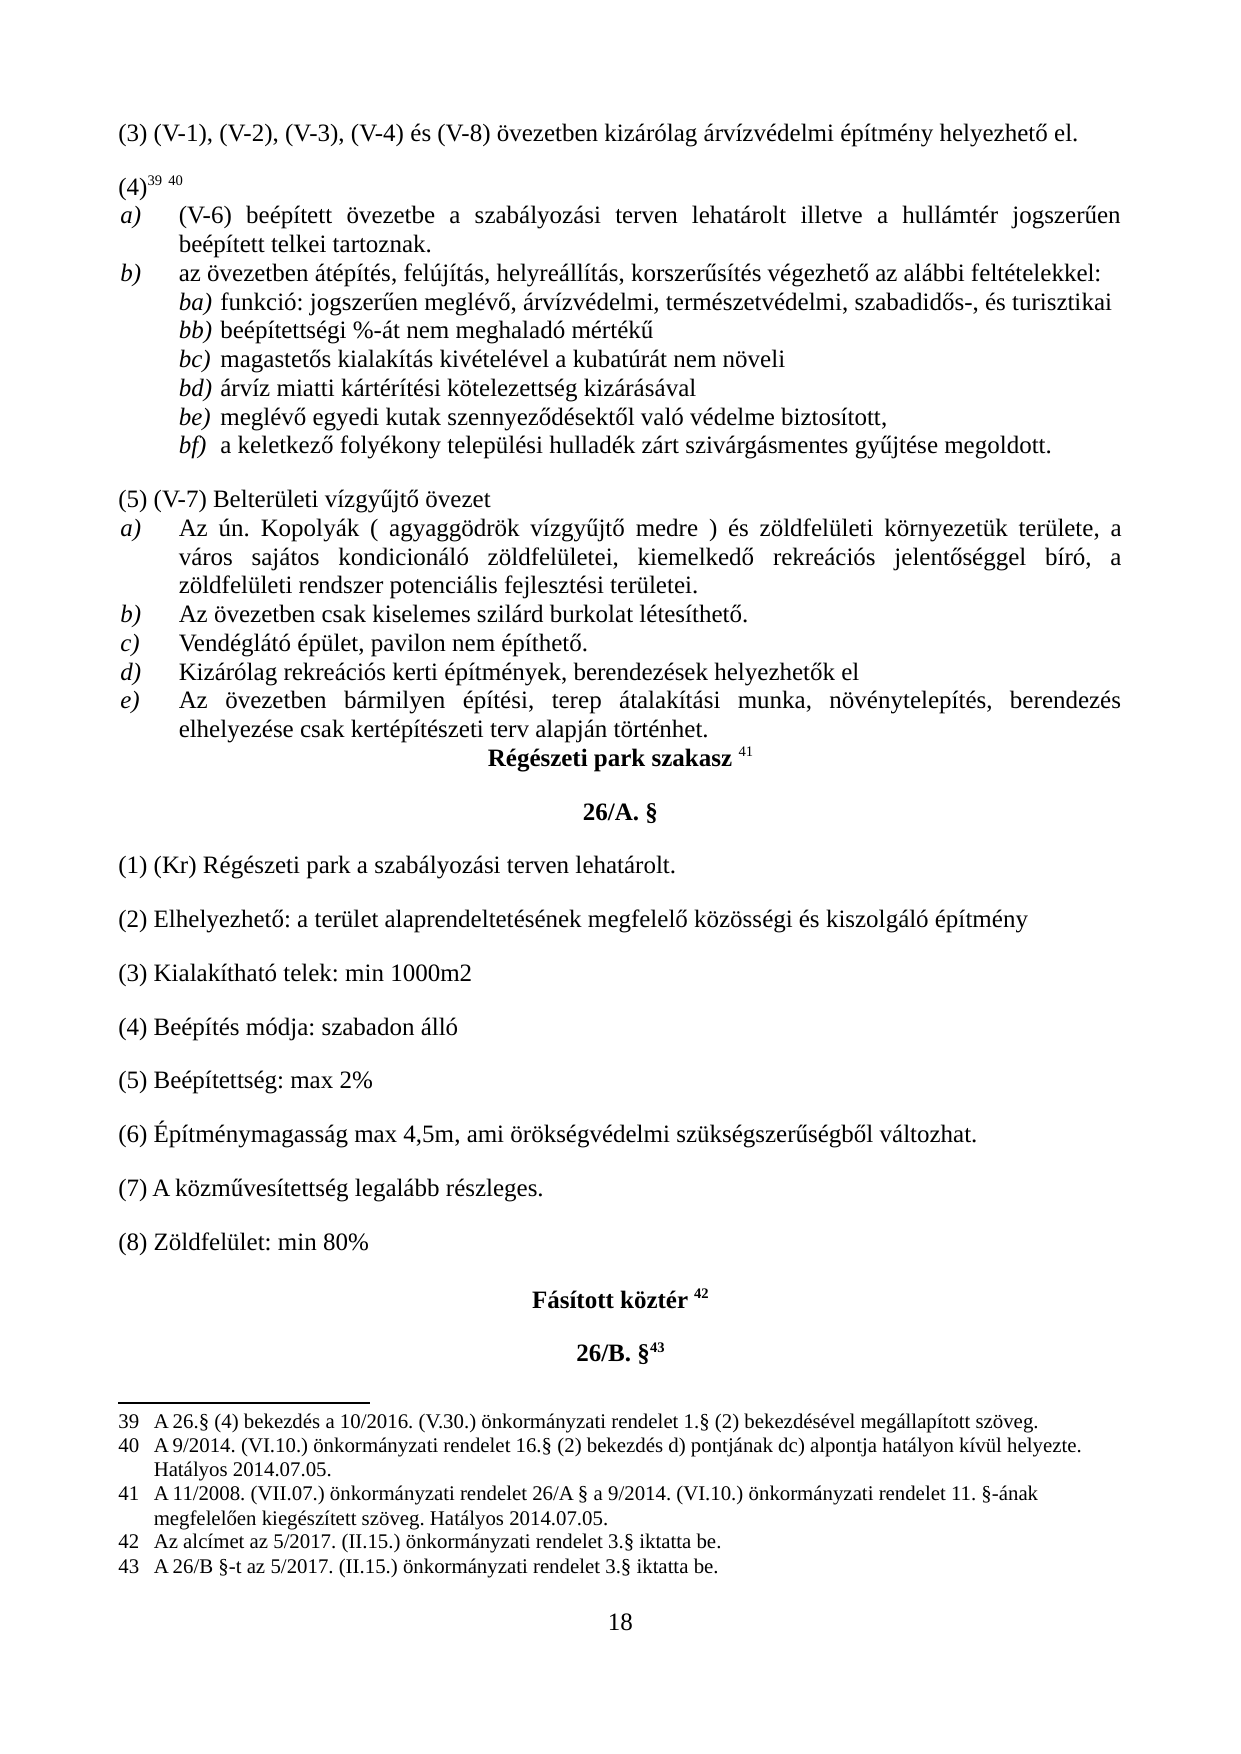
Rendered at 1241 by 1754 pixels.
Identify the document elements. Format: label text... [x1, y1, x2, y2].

text 26/B. § [118, 1338, 1122, 1367]
text bd) árvíz miatti kártérítési kötelezettség kizárásával [178, 373, 1122, 402]
text bf) a keletkező folyékony települési hulladék zárt szivárgásmentes gyűjtése megoldott. [178, 431, 1122, 459]
text (4) [118, 172, 1122, 201]
text bc) magastetős kialakítás kivételével a kubatúrát nem növeli [178, 344, 1122, 373]
text a) (V-6) beépített övezetbe a szabályozási terven lehatárolt illetve a hullámtér jogszerűen beépített telkei tartoznak. [120, 201, 1122, 258]
text (8) Zöldfelület: min 80% [118, 1227, 1122, 1256]
text (2) Elhelyezhető: a terület alaprendeltetésének megfelelő közösségi és kiszolgáló építmény [118, 904, 1122, 933]
text (3) (V-1), (V-2), (V-3), (V-4) és (V-8) övezetben kizárólag árvízvédelmi építmény helyezhető el. [118, 118, 1122, 147]
text (6) Építménymagasság max 4,5m, ami örökségvédelmi szükségszerűségből változhat. [118, 1119, 1122, 1148]
text bb) beépítettségi %-át nem meghaladó mértékű [178, 316, 1122, 344]
text a) Az ún. Kopolyák ( agyaggödrök vízgyűjtő medre ) és zöldfelületi környezetük területe, a város sajátos kondicionáló zöldfelületei, kiemelkedő rekreációs jelentőséggel bíró, a zöldfelületi rendszer potenciális fejlesztési területei. [120, 513, 1122, 599]
text Régészeti park szakasz [118, 743, 1122, 772]
text ba) funkció: jogszerűen meglévő, árvízvédelmi, természetvédelmi, szabadidős-, és turisztikai [178, 287, 1122, 316]
text b) az övezetben átépítés, felújítás, helyreállítás, korszerűsítés végezhető az alábbi feltételekkel: [120, 258, 1122, 287]
text be) meglévő egyedi kutak szennyeződésektől való védelme biztosított, [178, 402, 1122, 431]
text d) Kizárólag rekreációs kerti építmények, berendezések helyezhetők el [120, 657, 1122, 686]
text c) Vendéglátó épület, pavilon nem építhető. [120, 628, 1122, 657]
text (4) Beépítés módja: szabadon álló [118, 1012, 1122, 1041]
text (1) (Kr) Régészeti park a szabályozási terven lehatárolt. [118, 851, 1122, 879]
text (5) Beépítettség: max 2% [118, 1066, 1122, 1094]
text Fásított köztér [118, 1285, 1122, 1313]
text (5) (V-7) Belterületi vízgyűjtő övezet [118, 484, 1122, 513]
text (7) A közművesítettség legalább részleges. [118, 1173, 1122, 1202]
text e) Az övezetben bármilyen építési, terep átalakítási munka, növénytelepítés, berendezés elhelyezése csak kertépítészeti terv alapján történhet. [120, 686, 1122, 743]
text (3) Kialakítható telek: min 1000m2 [118, 958, 1122, 987]
text 26/A. § [118, 797, 1122, 826]
text b) Az övezetben csak kiselemes szilárd burkolat létesíthető. [120, 599, 1122, 628]
